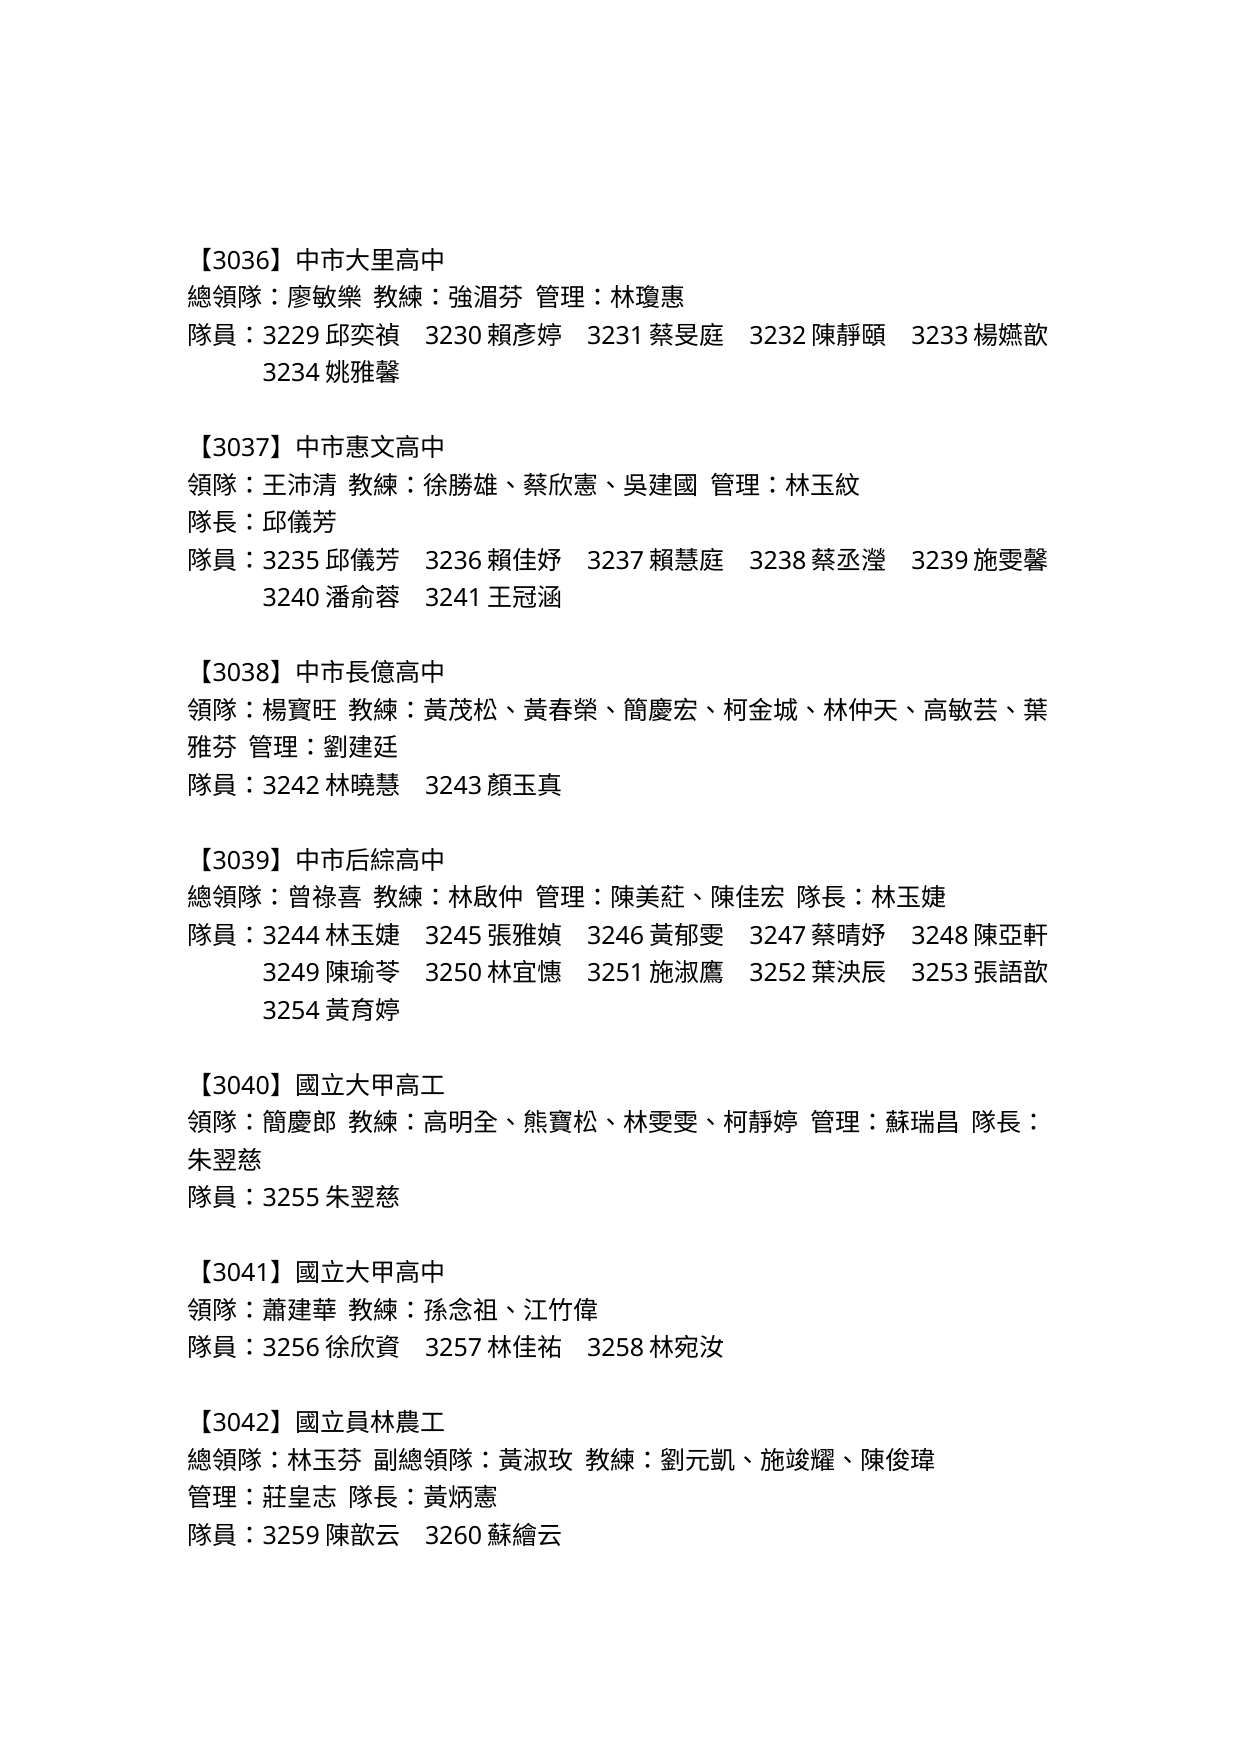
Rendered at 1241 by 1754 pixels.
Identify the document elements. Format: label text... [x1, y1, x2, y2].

text 隊員：3256徐欣資 3257林佳祐 3258林宛汝 [187, 1327, 1053, 1364]
text 隊員：3259陳歆云 3260蘇繪云 [187, 1514, 1053, 1552]
text 隊員：3255朱翌慈 [187, 1177, 1053, 1214]
text 總領隊：曾祿喜 教練：林啟仲 管理：陳美葒、陳佳宏 隊長：林玉婕 [187, 877, 1053, 914]
text 領隊：蕭建華 教練：孫念祖、江竹偉 [187, 1289, 1053, 1327]
text 【3036】中市大里高中 [187, 239, 1053, 277]
text 領隊：楊寳旺 教練：黃茂松、黃春榮、簡慶宏、柯金城、林仲天、高敏芸、葉雅芬 管理：劉建廷 [187, 689, 1053, 764]
text 【3037】中市惠文高中 [187, 427, 1053, 464]
text 【3042】國立員林農工 [187, 1402, 1053, 1439]
text 隊員：3244林玉婕 3245張雅媜 3246黃郁雯 3247蔡晴妤 3248陳亞軒 3249陳瑜苓 3250林宜憓 3251施淑鷹 3252葉泱辰 3253張語歆 3254黃育婷 [187, 914, 1053, 1027]
text 隊員：3229邱奕禎 3230賴彥婷 3231蔡旻庭 3232陳靜頤 3233楊嬿歆 3234姚雅馨 [187, 314, 1053, 389]
text 隊員：3235邱儀芳 3236賴佳妤 3237賴慧庭 3238蔡丞瀅 3239施雯馨 3240潘俞蓉 3241王冠涵 [187, 539, 1053, 614]
text 總領隊：廖敏樂 教練：強湄芬 管理：林瓊惠 [187, 277, 1053, 314]
text 領隊：王沛清 教練：徐勝雄、蔡欣憲、吳建國 管理：林玉紋 [187, 464, 1053, 502]
text 隊長：邱儀芳 [187, 502, 1053, 539]
text 【3038】中市長億高中 [187, 652, 1053, 689]
text 管理：莊皇志 隊長：黃炳憲 [187, 1477, 1053, 1514]
text 總領隊：林玉芬 副總領隊：黃淑玫 教練：劉元凱、施竣耀、陳俊瑋 [187, 1439, 1053, 1477]
text 領隊：簡慶郎 教練：高明全、熊寶松、林雯雯、柯靜婷 管理：蘇瑞昌 隊長：朱翌慈 [187, 1102, 1053, 1177]
text 隊員：3242林曉慧 3243顏玉真 [187, 764, 1053, 802]
text 【3039】中市后綜高中 [187, 839, 1053, 877]
text 【3040】國立大甲高工 [187, 1064, 1053, 1102]
text 【3041】國立大甲高中 [187, 1252, 1053, 1289]
